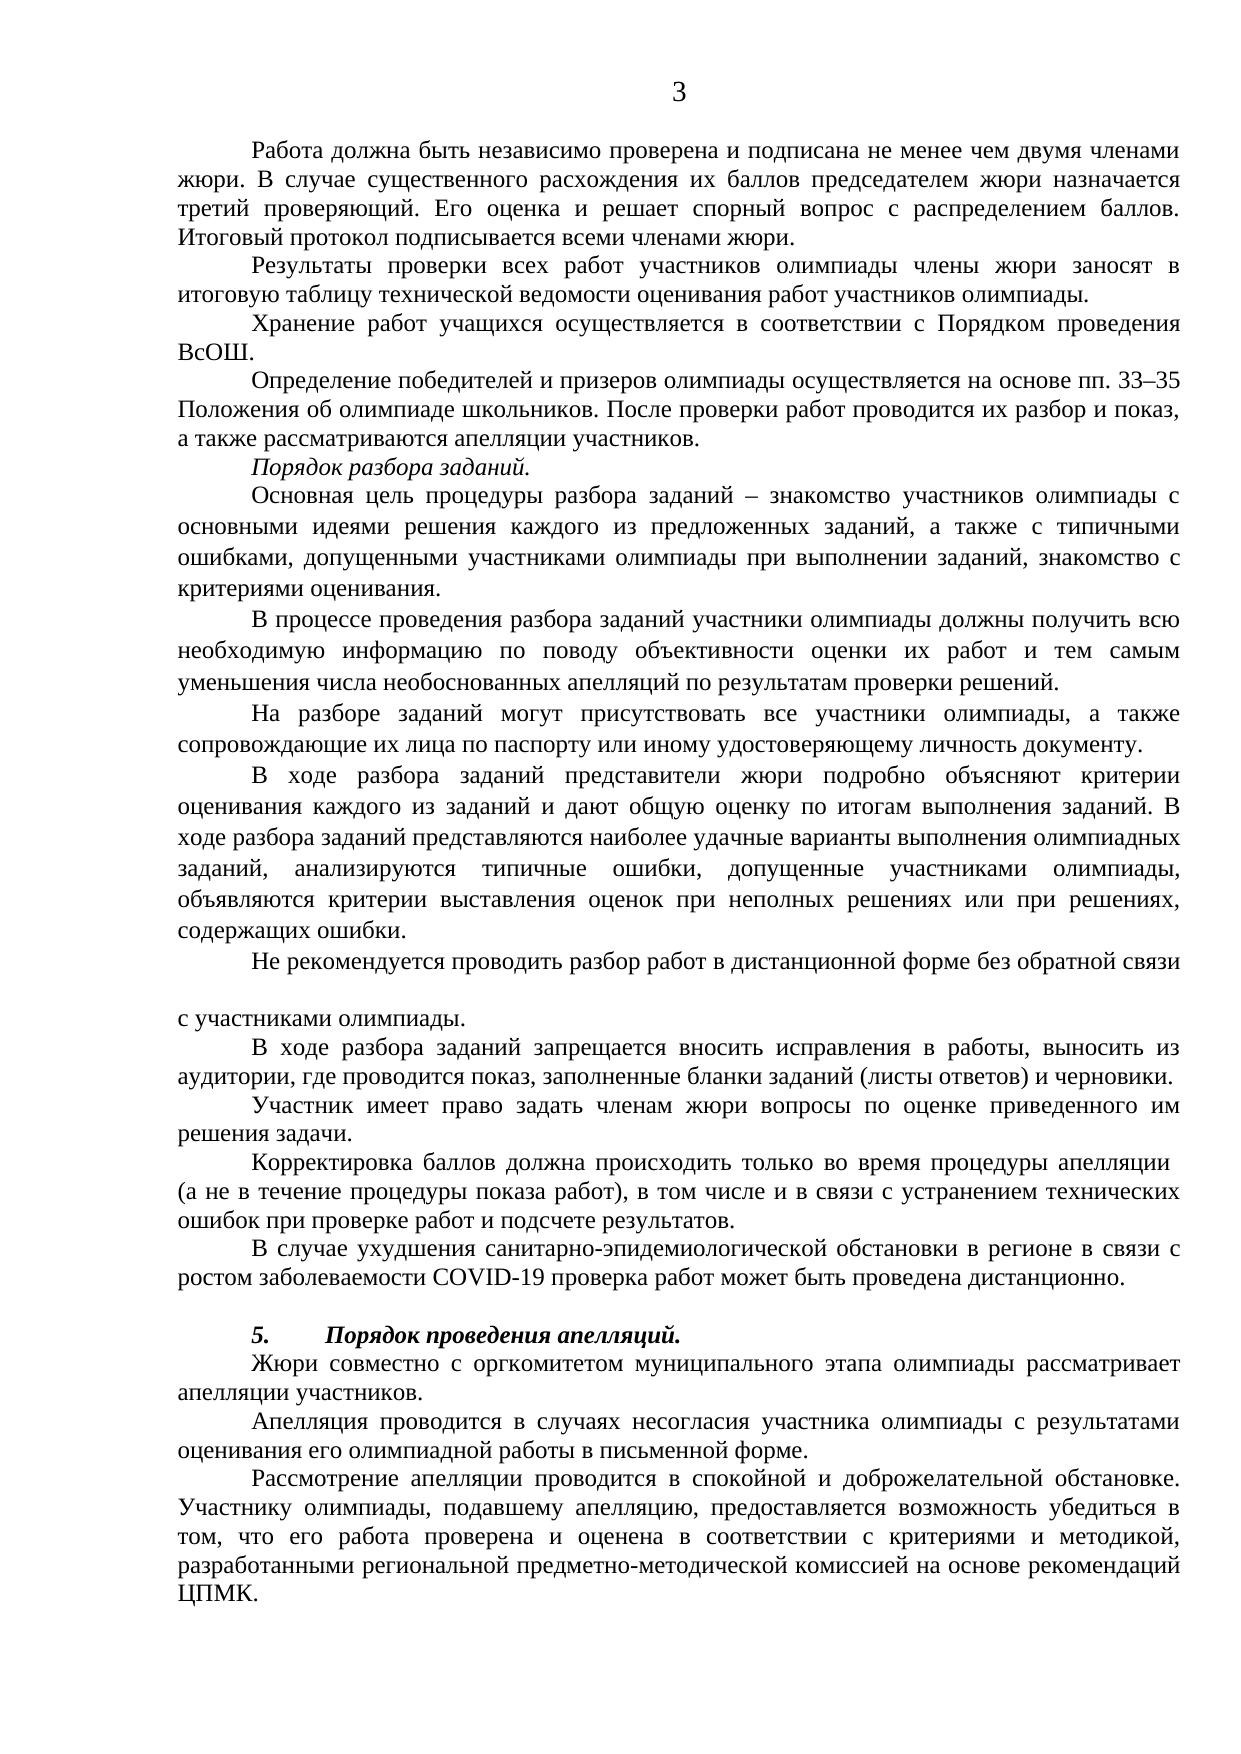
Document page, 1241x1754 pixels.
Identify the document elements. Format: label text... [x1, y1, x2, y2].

text Участник имеет право задать членам жюри вопросы по оценке приведенного им решения задачи. [177, 1090, 1181, 1147]
text Не рекомендуется проводить разбор работ в дистанционной форме без обратной связи с участниками олимпиады. [177, 946, 1181, 1032]
text Работа должна быть независимо проверена и подписана не менее чем двумя членами жюри. В случае существенного расхождения их баллов председателем жюри назначается третий проверяющий. Его оценка и решает спорный вопрос с распределением баллов. Итоговый протокол подписывается всеми членами жюри. [177, 135, 1181, 250]
text Определение победителей и призеров олимпиады осуществляется на основе пп. 33–35 Положения об олимпиаде школьников. После проверки работ проводится их разбор и показ, а также рассматриваются апелляции участников. [177, 365, 1181, 452]
text В процессе проведения разбора заданий участники олимпиады должны получить всю необходимую информацию по поводу объективности оценки их работ и тем самым уменьшения числа необоснованных апелляций по результатам проверки решений. [177, 604, 1181, 695]
text Рассмотрение апелляции проводится в спокойной и доброжелательной обстановке. Участнику олимпиады, подавшему апелляцию, предоставляется возможность убедиться в том, что его работа проверена и оценена в соответствии с критериями и методикой, разработанными региональной предметно-методической комиссией на основе рекомендаций ЦПМК. [177, 1463, 1181, 1607]
text Результаты проверки всех работ участников олимпиады члены жюри заносят в итоговую таблицу технической ведомости оценивания работ участников олимпиады. [177, 250, 1181, 308]
text Жюри совместно с оргкомитетом муниципального этапа олимпиады рассматривает апелляции участников. [177, 1348, 1181, 1406]
text Апелляция проводится в случаях несогласия участника олимпиады с результатами оценивания его олимпиадной работы в письменной форме. [177, 1406, 1181, 1463]
text Хранение работ учащихся осуществляется в соответствии с Порядком проведения ВсОШ. [177, 308, 1181, 365]
text В случае ухудшения санитарно-эпидемиологической обстановки в регионе в связи с ростом заболеваемости COVID-19 проверка работ может быть проведена дистанционно. [177, 1233, 1181, 1291]
list Порядок разбора заданий. [177, 452, 1181, 480]
text В ходе разбора заданий запрещается вносить исправления в работы, выносить из аудитории, где проводится показ, заполненные бланки заданий (листы ответов) и черновики. [177, 1032, 1181, 1090]
list Порядок проведения апелляций. [177, 1320, 1181, 1348]
text В ходе разбора заданий представители жюри подробно объясняют критерии оценивания каждого из заданий и дают общую оценку по итогам выполнения заданий. В ходе разбора заданий представляются наиболее удачные варианты выполнения олимпиадных заданий, анализируются типичные ошибки, допущенные участниками олимпиады, объявляются критерии выставления оценок при неполных решениях или при решениях, содержащих ошибки. [177, 760, 1181, 944]
text Корректировка баллов должна происходить только во время процедуры апелляции (а не в течение процедуры показа работ), в том числе и в связи с устранением технических ошибок при проверке работ и подсчете результатов. [177, 1147, 1181, 1233]
text Основная цель процедуры разбора заданий – знакомство участников олимпиады с основными идеями решения каждого из предложенных заданий, а также с типичными ошибками, допущенными участниками олимпиады при выполнении заданий, знакомство с критериями оценивания. [177, 480, 1181, 602]
text На разборе заданий могут присутствовать все участники олимпиады, а также сопровождающие их лица по паспорту или иному удостоверяющему личность документу. [177, 698, 1181, 757]
